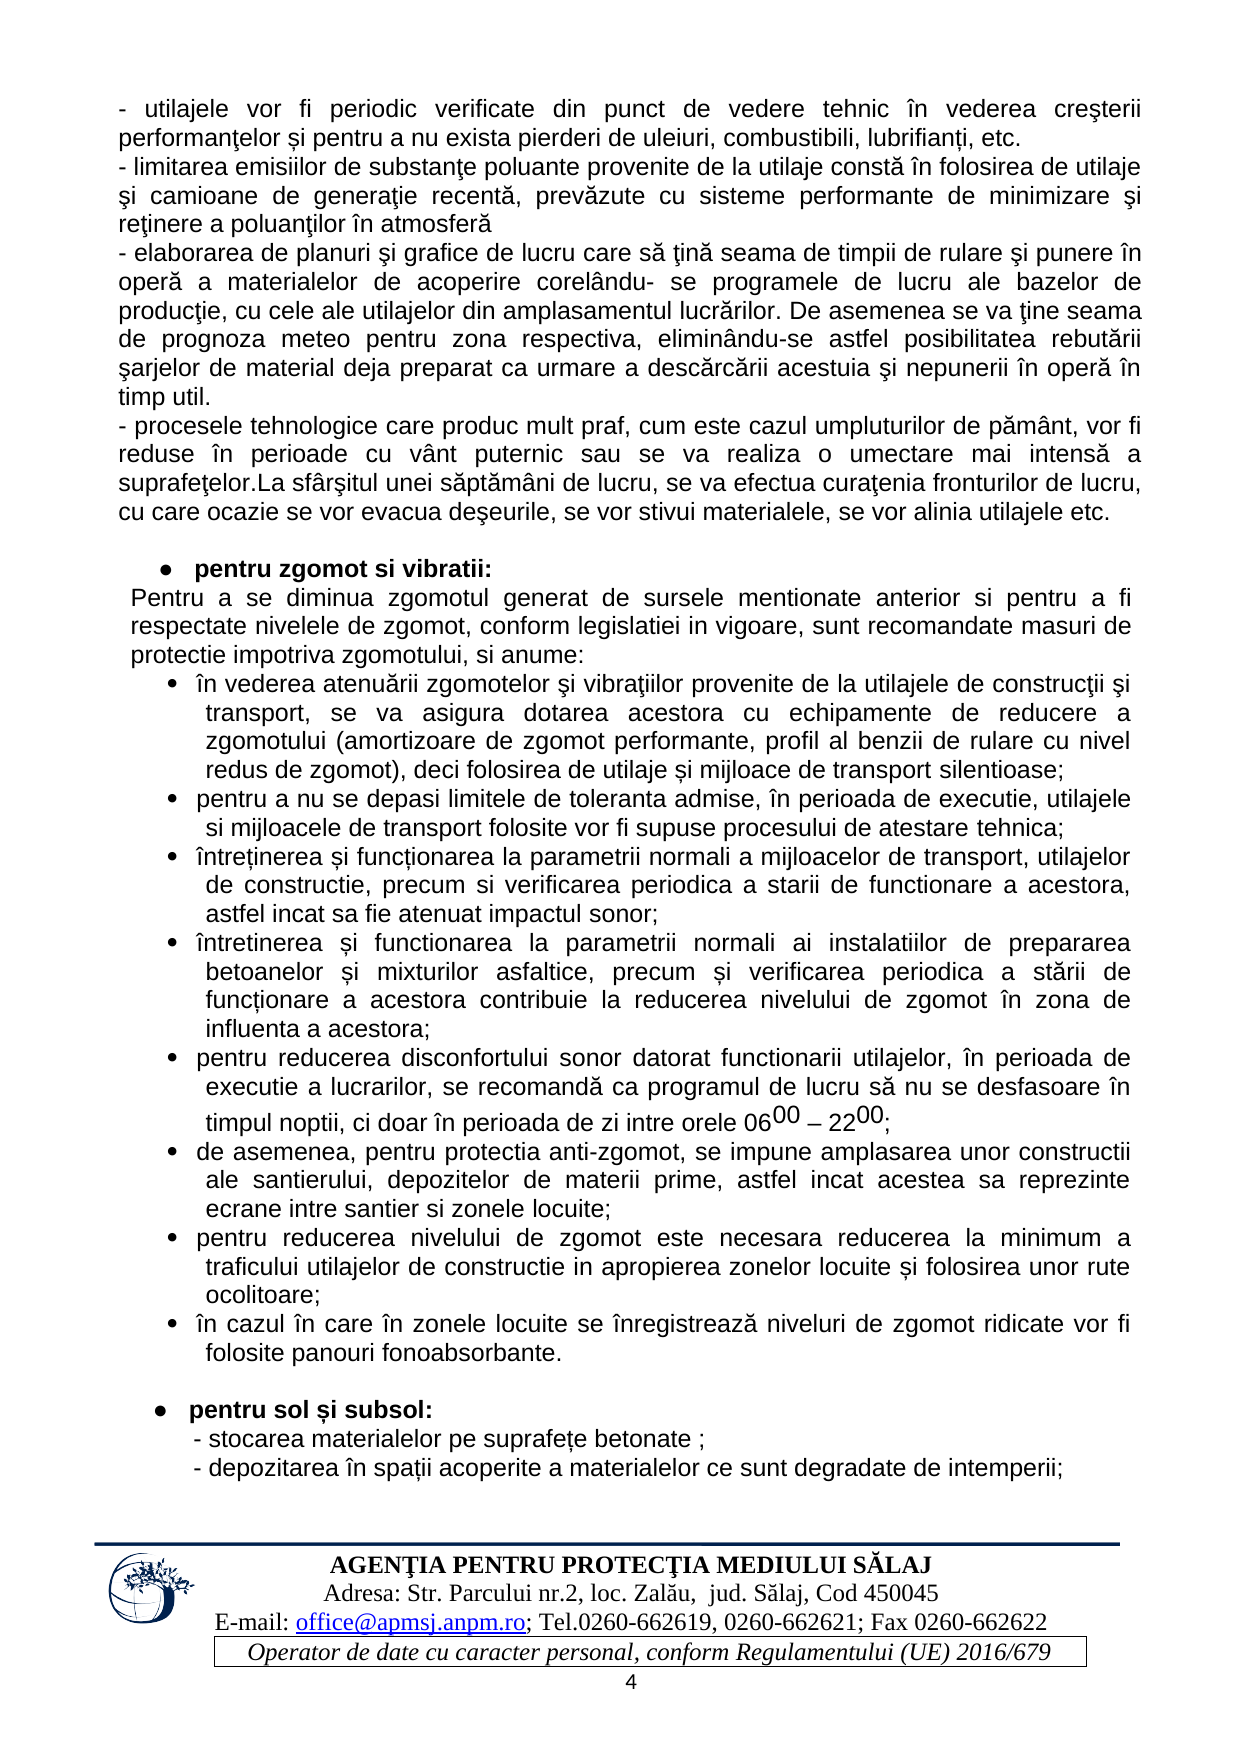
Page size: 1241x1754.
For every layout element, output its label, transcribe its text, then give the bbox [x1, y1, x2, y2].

list pentru a nu se depasi limitele de toleranta admise, în perioada de executie, utilajele si mijloacele de transport folosite vor fi supuse procesului de atestare tehnica; [168, 784, 1133, 841]
text Pentru a se diminua zgomotul generat de sursele mentionate anterior si pentru a fi respectate nivelele de zgomot, conform legislatiei in vigoare, sunt recomandate masuri de protectie impotriva zgomotului, si anume: [130, 582, 1133, 669]
text - stocarea materialelor pe suprafețe betonate ; [118, 1424, 1144, 1453]
list întretinerea și functionarea la parametrii normali ai instalatiilor de prepararea betoanelor și mixturilor asfaltice, precum și verificarea periodica a stării de funcționare a acestora contribuie la reducerea nivelului de zgomot în zona de influenta a acestora; [168, 928, 1132, 1043]
list de asemenea, pentru protectia anti-zgomot, se impune amplasarea unor constructii ale santierului, depozitelor de materii prime, astfel incat acestea sa reprezinte ecrane intre santier si zonele locuite; [168, 1136, 1132, 1223]
list în cazul în care în zonele locuite se înregistrează niveluri de zgomot ridicate vor fi folosite panouri fonoabsorbante. [168, 1309, 1132, 1367]
text ● pentru sol și subsol: [118, 1396, 1144, 1424]
text - elaborarea de planuri şi grafice de lucru care să ţină seama de timpii de rulare şi punere în operă a materialelor de acoperire corelându- se programele de lucru ale bazelor de producţie, cu cele ale utilajelor din amplasamentul lucrărilor. De asemenea se va ţine seama de prognoza meteo pentru zona respectiva, eliminându-se astfel posibilitatea rebutării şarjelor de material deja preparat ca urmare a descărcării acestuia şi nepunerii în operă în timp util. [118, 238, 1144, 411]
list pentru reducerea disconfortului sonor datorat functionarii utilajelor, în perioada de executie a lucrarilor, se recomandă ca programul de lucru să nu se desfasoare în timpul noptii, ci doar în perioada de zi intre orele 0600 – 2200; [168, 1043, 1133, 1136]
text - procesele tehnologice care produc mult praf, cum este cazul umpluturilor de pământ, vor fi reduse în perioade cu vânt puternic sau se va realiza o umectare mai intensă a suprafeţelor.La sfârşitul unei săptămâni de lucru, se va efectua curaţenia fronturilor de lucru, cu care ocazie se vor evacua deşeurile, se vor stivui materialele, se vor alinia utilajele etc. [118, 411, 1144, 526]
list întreținerea și funcționarea la parametrii normali a mijloacelor de transport, utilajelor de constructie, precum si verificarea periodica a starii de functionare a acestora, astfel incat sa fie atenuat impactul sonor; [168, 841, 1133, 928]
text - limitarea emisiilor de substanţe poluante provenite de la utilaje constă în folosirea de utilaje şi camioane de generaţie recentă, prevăzute cu sisteme performante de minimizare şi reţinere a poluanţilor în atmosferă [118, 152, 1144, 238]
text - depozitarea în spații acoperite a materialelor ce sunt degradate de intemperii; [118, 1453, 1144, 1482]
text - utilajele vor fi periodic verificate din punct de vedere tehnic în vederea creşterii performanţelor și pentru a nu exista pierderi de uleiuri, combustibili, lubrifianți, etc. [118, 94, 1144, 152]
list în vederea atenuării zgomotelor şi vibraţiilor provenite de la utilajele de construcţii şi transport, se va asigura dotarea acestora cu echipamente de reducere a zgomotului (amortizoare de zgomot performante, profil al benzii de rulare cu nivel redus de zgomot), deci folosirea de utilaje și mijloace de transport silentioase; [168, 669, 1132, 784]
text ● pentru zgomot si vibratii: [118, 554, 1144, 582]
list pentru reducerea nivelului de zgomot este necesara reducerea la minimum a traficului utilajelor de constructie in apropierea zonelor locuite și folosirea unor rute ocolitoare; [168, 1223, 1132, 1309]
